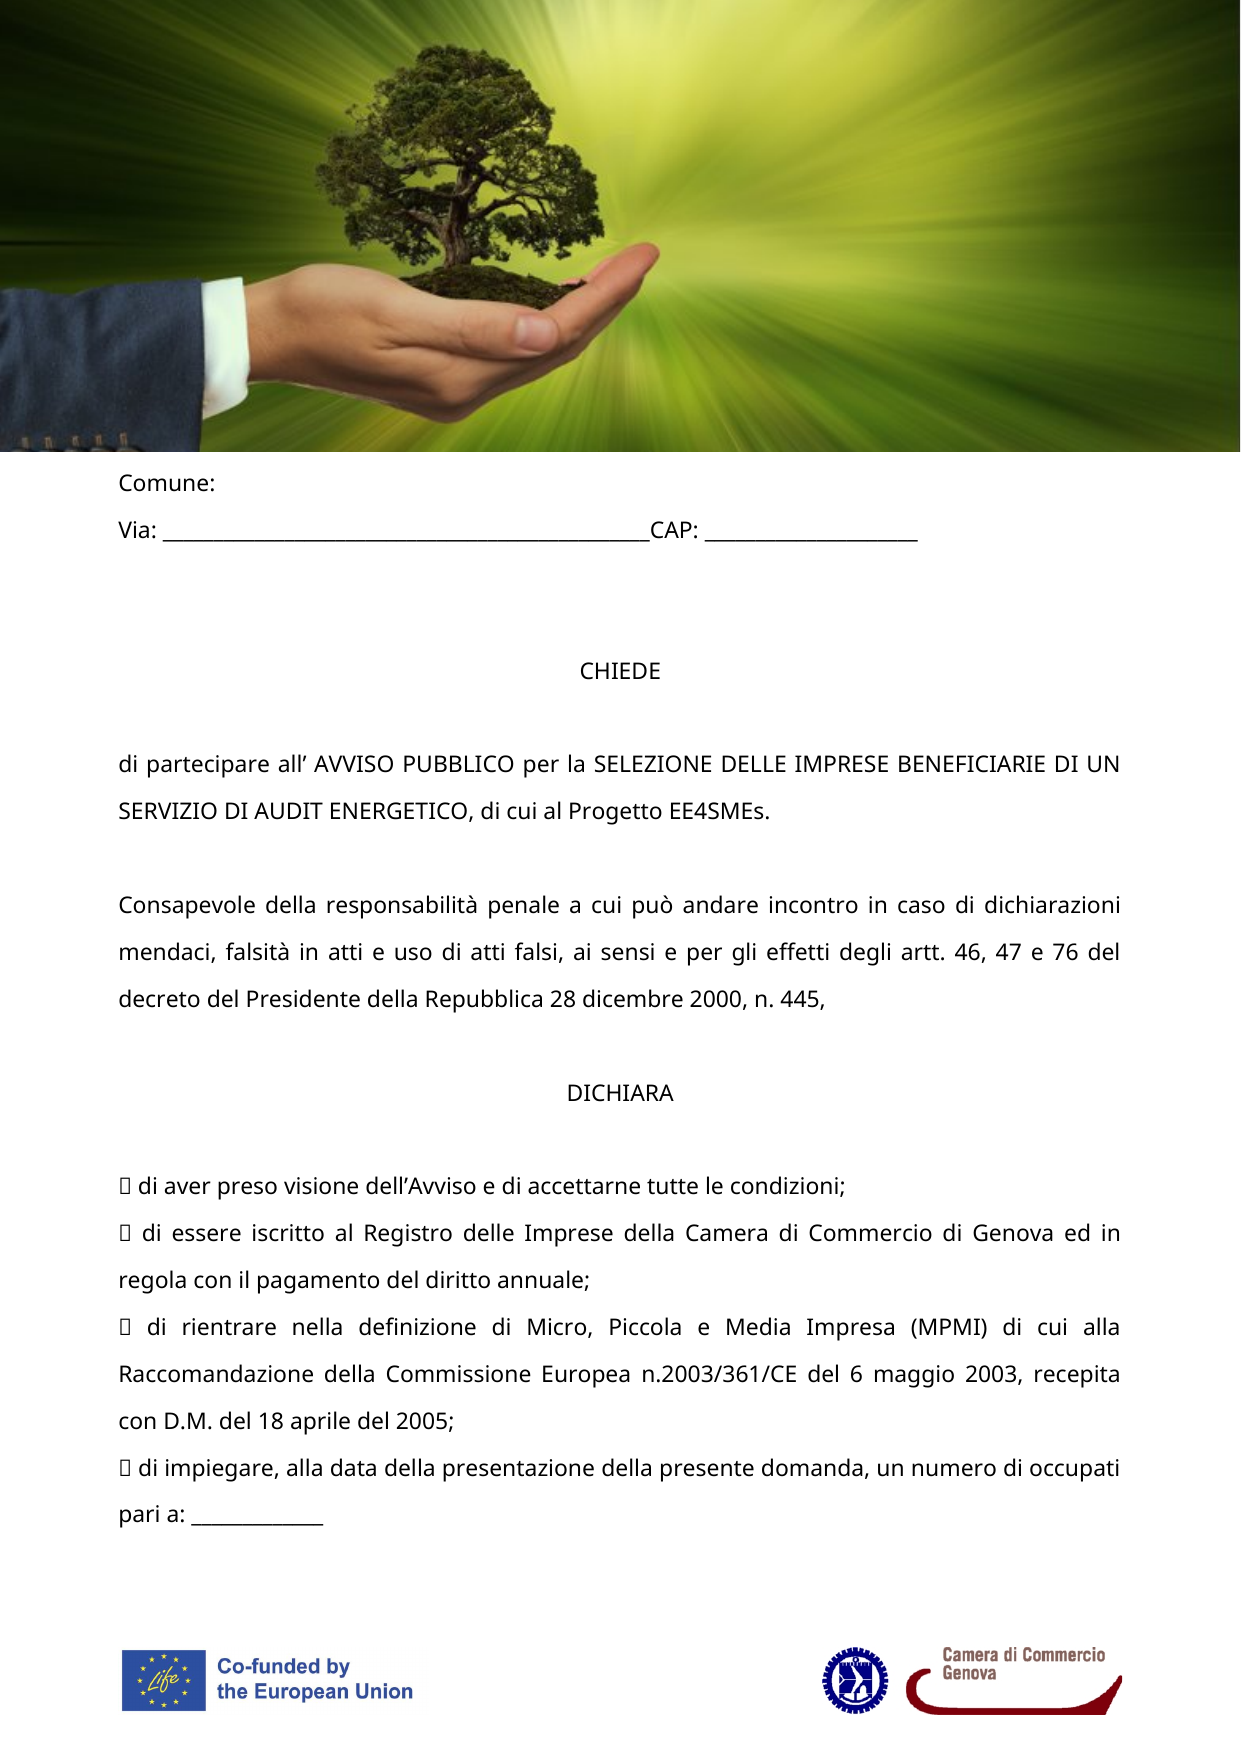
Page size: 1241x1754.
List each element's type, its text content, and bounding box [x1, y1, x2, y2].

text  di impiegare, alla data della presentazione della presente domanda, un numero di occupati pari a: _____________ [118, 1452, 1122, 1530]
text Via: ________________________________________________CAP: _____________________ [118, 514, 1122, 545]
text CHIEDE [118, 655, 1122, 686]
picture [0, 0, 1241, 452]
text  di essere iscritto al Registro delle Imprese della Camera di Commercio di Genova ed in regola con il pagamento del diritto annuale; [118, 1217, 1122, 1295]
text DICHIARA [118, 1077, 1122, 1108]
text Consapevole della responsabilità penale a cui può andare incontro in caso di dichiarazioni mendaci, falsità in atti e uso di atti falsi, ai sensi e per gli effetti degli artt. 46, 47 e 76 del decreto del Presidente della Repubblica 28 dicembre 2000, n. 445, [118, 889, 1122, 1014]
picture [118, 1647, 429, 1715]
text  di aver preso visione dell’Avviso e di accettarne tutte le condizioni; [118, 1170, 1122, 1202]
picture [822, 1647, 1123, 1715]
text di partecipare all’ AVVISO PUBBLICO per la SELEZIONE DELLE IMPRESE BENEFICIARIE DI UN SERVIZIO DI AUDIT ENERGETICO, di cui al Progetto EE4SMEs. [118, 748, 1122, 827]
text  di rientrare nella definizione di Micro, Piccola e Media Impresa (MPMI) di cui alla Raccomandazione della Commissione Europea n.2003/361/CE del 6 maggio 2003, recepita con D.M. del 18 aprile del 2005; [118, 1311, 1122, 1436]
text Comune: [118, 452, 1122, 498]
